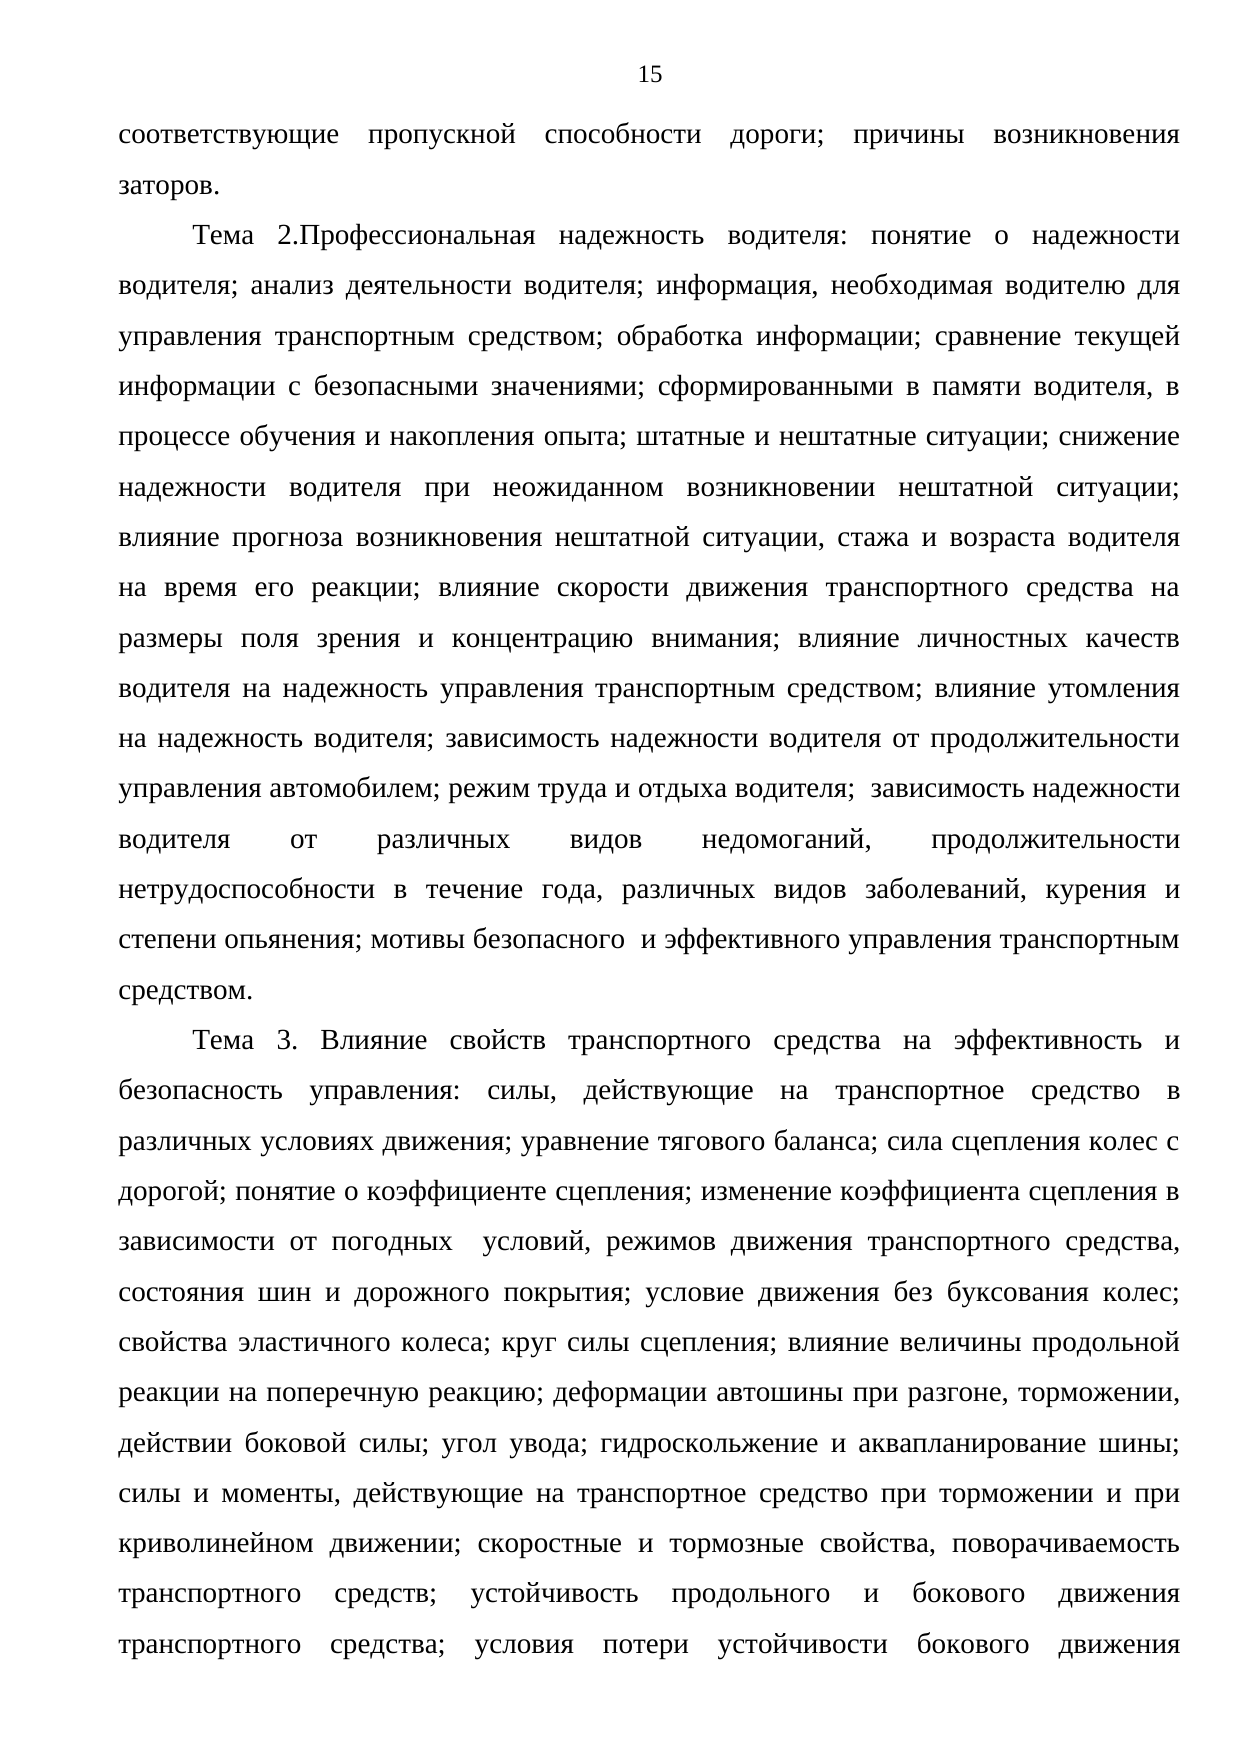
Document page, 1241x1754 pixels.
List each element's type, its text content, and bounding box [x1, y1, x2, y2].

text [118, 117, 1181, 200]
text Тема 2.Профессиональная надежность водителя: понятие о надежности водителя; анализ деятельности водителя; информация, необходимая водителю для управления транспортным средством; обработка информации; сравнение текущей информации с безопасными значениями; сформированными в памяти водителя, в процессе обучения и накопления опыта; штатные и нештатные ситуации; снижение надежности водителя при неожиданном возникновении нештатной ситуации; влияние прогноза возникновения нештатной ситуации, стажа и возраста водителя на время его реакции; влияние скорости движения транспортного средства на размеры поля зрения и концентрацию внимания; влияние личностных качеств водителя на надежность управления транспортным средством; влияние утомления на надежность водителя; зависимость надежности водителя от продолжительности управления автомобилем; режим труда и отдыха водителя; зависимость надежности водителя от различных видов недомоганий, продолжительности нетрудоспособности в течение года, различных видов заболеваний, курения и степени опьянения; мотивы безопасного и эффективного управления транспортным средством. [118, 217, 1181, 1005]
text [118, 1022, 1181, 1659]
